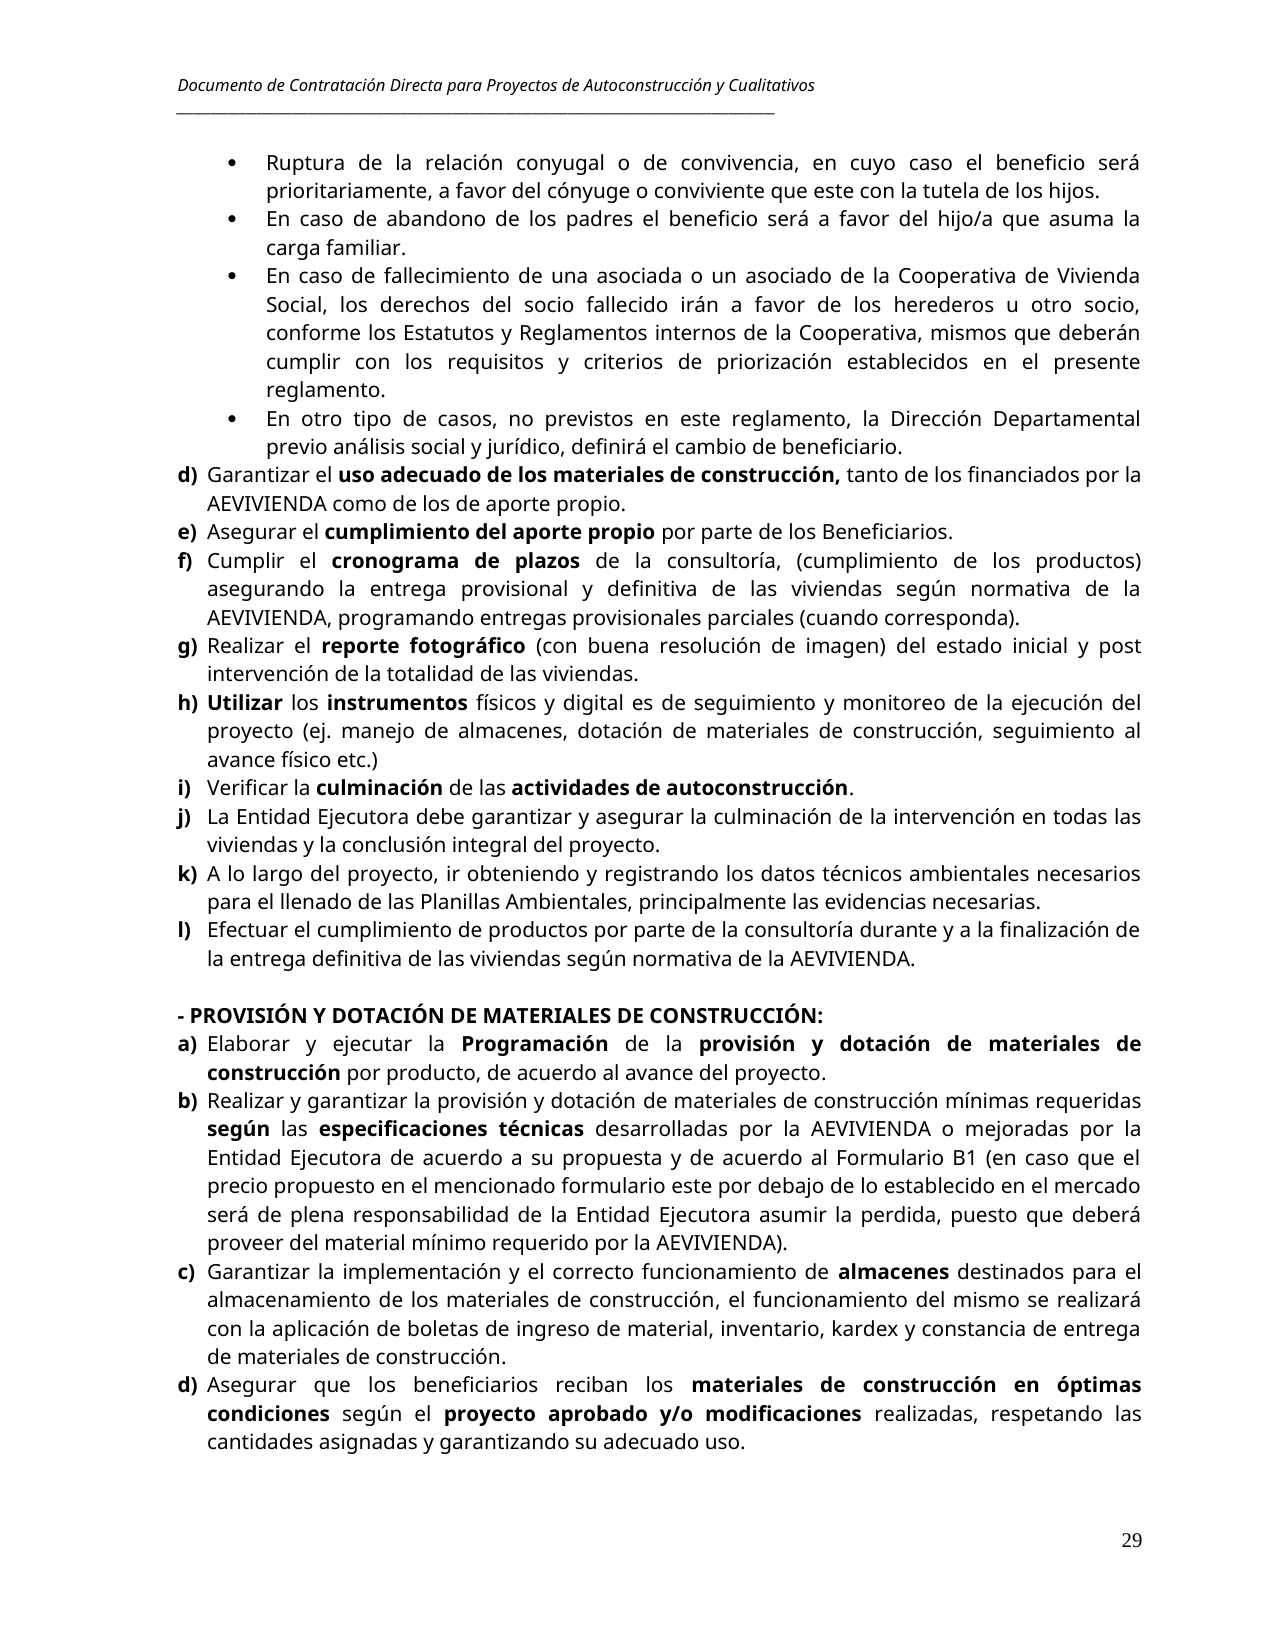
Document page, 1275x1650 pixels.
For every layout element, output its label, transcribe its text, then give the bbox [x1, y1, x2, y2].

text - PROVISIÓN Y DOTACIÓN DE MATERIALES DE CONSTRUCCIÓN: [177, 1001, 1142, 1029]
list Elaborar y ejecutar la Programación de la provisión y dotación de materiales de construcción por producto, de acuerdo al avance del proyecto. [177, 1029, 1142, 1086]
list Ruptura de la relación conyugal o de convivencia, en cuyo caso el beneficio será prioritariamente, a favor del cónyuge o conviviente que este con la tutela de los hijos. [228, 148, 1142, 204]
list Asegurar el cumplimiento del aporte propio por parte de los Beneficiarios. [177, 517, 1142, 546]
list Cumplir el cronograma de plazos de la consultoría, (cumplimiento de los productos) asegurando la entrega provisional y definitiva de las viviendas según normativa de la AEVIVIENDA, programando entregas provisionales parciales (cuando corresponda). [177, 546, 1142, 631]
list A lo largo del proyecto, ir obteniendo y registrando los datos técnicos ambientales necesarios para el llenado de las Planillas Ambientales, principalmente las evidencias necesarias. [177, 859, 1142, 916]
list En caso de abandono de los padres el beneficio será a favor del hijo/a que asuma la carga familiar. [228, 204, 1142, 261]
list La Entidad Ejecutora debe garantizar y asegurar la culminación de la intervención en todas las viviendas y la conclusión integral del proyecto. [177, 802, 1142, 859]
list Utilizar los instrumentos físicos y digital es de seguimiento y monitoreo de la ejecución del proyecto (ej. manejo de almacenes, dotación de materiales de construcción, seguimiento al avance físico etc.) [177, 688, 1142, 773]
list Asegurar que los beneficiarios reciban los materiales de construcción en óptimas condiciones según el proyecto aprobado y/o modificaciones realizadas, respetando las cantidades asignadas y garantizando su adecuado uso. [177, 1371, 1142, 1456]
list Verificar la culminación de las actividades de autoconstrucción. [177, 773, 1142, 802]
list Realizar y garantizar la provisión y dotación de materiales de construcción mínimas requeridas según las especificaciones técnicas desarrolladas por la AEVIVIENDA o mejoradas por la Entidad Ejecutora de acuerdo a su propuesta y de acuerdo al Formulario B1 (en caso que el precio propuesto en el mencionado formulario este por debajo de lo establecido en el mercado será de plena responsabilidad de la Entidad Ejecutora asumir la perdida, puesto que deberá proveer del material mínimo requerido por la AEVIVIENDA). [177, 1086, 1142, 1257]
list Efectuar el cumplimiento de productos por parte de la consultoría durante y a la finalización de la entrega definitiva de las viviendas según normativa de la AEVIVIENDA. [177, 916, 1142, 972]
list En otro tipo de casos, no previstos en este reglamento, la Dirección Departamental previo análisis social y jurídico, definirá el cambio de beneficiario. [228, 404, 1142, 461]
list Garantizar la implementación y el correcto funcionamiento de almacenes destinados para el almacenamiento de los materiales de construcción, el funcionamiento del mismo se realizará con la aplicación de boletas de ingreso de material, inventario, kardex y constancia de entrega de materiales de construcción. [177, 1257, 1142, 1371]
list Realizar el reporte fotográfico (con buena resolución de imagen) del estado inicial y post intervención de la totalidad de las viviendas. [177, 631, 1142, 688]
list Garantizar el uso adecuado de los materiales de construcción, tanto de los financiados por la AEVIVIENDA como de los de aporte propio. [177, 461, 1142, 517]
list En caso de fallecimiento de una asociada o un asociado de la Cooperativa de Vivienda Social, los derechos del socio fallecido irán a favor de los herederos u otro socio, conforme los Estatutos y Reglamentos internos de la Cooperativa, mismos que deberán cumplir con los requisitos y criterios de priorización establecidos en el presente reglamento. [228, 261, 1142, 404]
